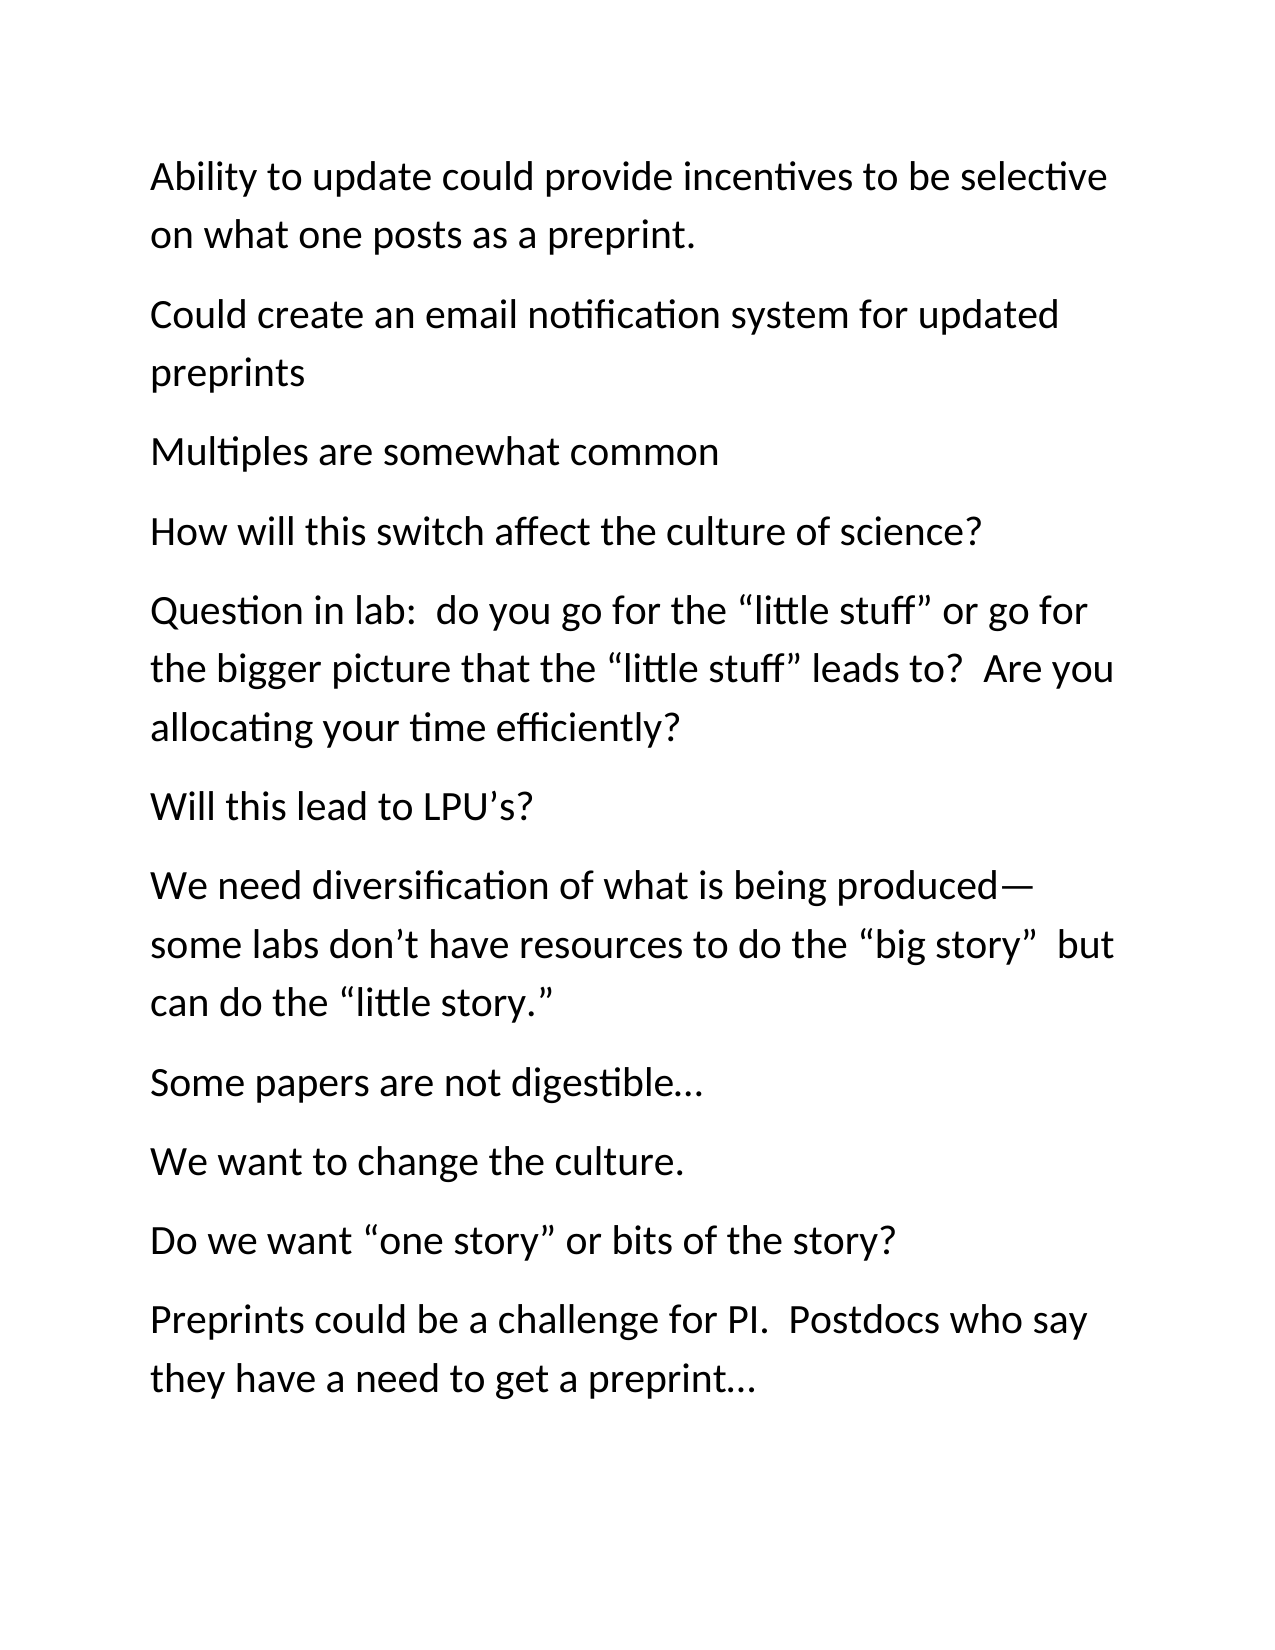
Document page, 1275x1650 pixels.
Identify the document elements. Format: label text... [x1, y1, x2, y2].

text Ability to update could provide incentives to be selective on what one posts as a preprint. [150, 150, 1125, 259]
text Question in lab: do you go for the “little stuff” or go for the bigger picture that the “little stuff” leads to? Are you allocating your time efficiently? [150, 584, 1125, 752]
text Preprints could be a challenge for PI. Postdocs who say they have a need to get a preprint… [150, 1293, 1125, 1403]
text Multiples are somewhat common [150, 425, 1125, 476]
text Will this lead to LPU’s? [150, 780, 1125, 831]
text Some papers are not digestible… [150, 1056, 1125, 1106]
text We want to change the culture. [150, 1135, 1125, 1186]
text We need diversification of what is being produced—some labs don’t have resources to do the “big story” but can do the “little story.” [150, 859, 1125, 1027]
text Could create an email notification system for updated preprints [150, 288, 1125, 397]
text Do we want “one story” or bits of the story? [150, 1214, 1125, 1265]
text How will this switch affect the culture of science? [150, 505, 1125, 556]
